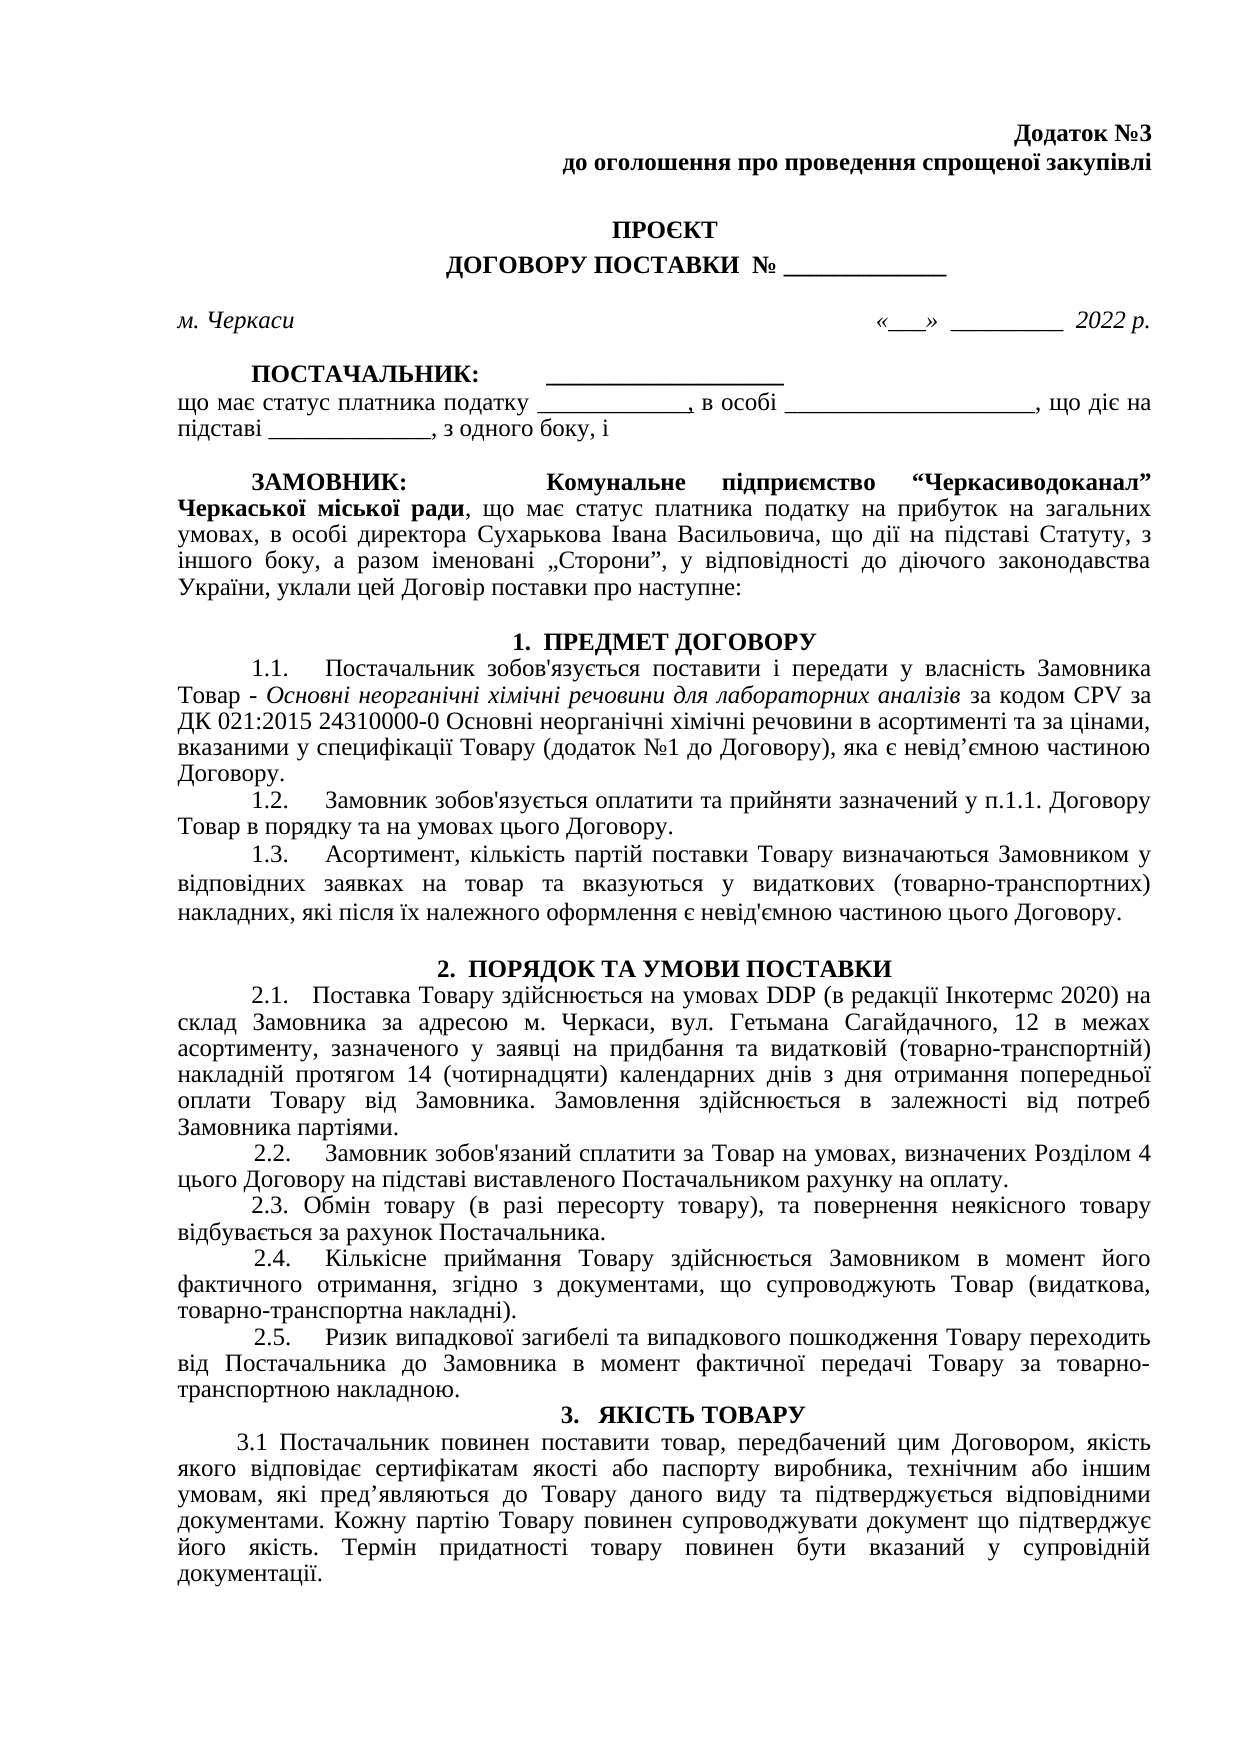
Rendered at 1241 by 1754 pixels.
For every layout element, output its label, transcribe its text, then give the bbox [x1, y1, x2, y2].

list Ризик випадкової загибелі та випадкового пошкодження Товару переходить від Постачальника до Замовника в момент фактичної передачі Товару за товарно-транспортною накладною. [177, 1324, 1152, 1403]
text ПОСТАЧАЛЬНИК: ___________________ [177, 362, 1152, 388]
text 3.1 Постачальник повинен поставити товар, передбачений цим Договором, якість якого відповідає сертифікатам якості або паспорту виробника, технічним або іншим умовам, які пред’являються до Товару даного виду та підтверджується відповідними документами. Кожну партію Товару повинен супроводжувати документ що підтверджує його якість. Термін придатності товару повинен бути вказаний у супровідній документації. [177, 1429, 1152, 1587]
text 1. ПРЕДМЕТ ДОГОВОРУ [177, 629, 1152, 656]
list Замовник зобов'язаний сплатити за Товар на умовах, визначених Розділом 4 цього Договору на підставі виставленого Постачальником рахунку на оплату. [177, 1140, 1152, 1193]
list ЯКІСТЬ ТОВАРУ [215, 1403, 1152, 1429]
text ПРОЄКТ [177, 216, 1152, 244]
list Обмін товару (в разі пересорту товару), та повернення неякісного товару відбувається за рахунок Постачальника. [177, 1193, 1152, 1245]
text 2. ПОРЯДОК ТА УМОВИ ПОСТАВКИ [177, 957, 1152, 983]
list Кількісне приймання Товару здійснюється Замовником в момент його фактичного отримання, згідно з документами, що супроводжують Товар (видаткова, товарно-транспортна накладні). [177, 1245, 1152, 1324]
text Додаток №3 [177, 118, 1152, 147]
text м. Черкаси «___» _________ 2022 р. [177, 306, 1152, 334]
text що має статус платника податку ____________, в особі ____________________, що діє на підставі _____________, з одного боку, і [177, 389, 1152, 441]
list Асортимент, кількість партій поставки Товару визначаються Замовником у відповідних заявках на товар та вказуються у видаткових (товарно-транспортних) накладних, які після їх належного оформлення є невід'ємною частиною цього Договору. [177, 839, 1152, 926]
text ЗАМОВНИК: Комунальне підприємство “Черкасиводоканал” Черкаської міської ради, що має статус платника податку на прибуток на загальних умовах, в особі директора Сухарькова Івана Васильовича, що дії на підставі Статуту, з іншого боку, а разом іменовані „Сторони”, у відповідності до діючого законодавства України, уклали цей Договір поставки про наступне: [177, 469, 1152, 600]
list Замовник зобов'язується оплатити та прийняти зазначений у п.1.1. Договору Товар в порядку та на умовах цього Договору. [177, 787, 1152, 839]
text до оголошення про проведення спрощеної закупівлі [177, 147, 1152, 176]
list Поставка Товару здійснюється на умовах DDP (в редакції Інкотермс 2020) на склад Замовника за адресою м. Черкаси, вул. Гетьмана Сагайдачного, 12 в межах асортименту, зазначеного у заявці на придбання та видатковій (товарно-транспортній) накладній протягом 14 (чотирнадцяти) календарних днів з дня отримання попередньої оплати Товару від Замовника. Замовлення здійснюється в залежності від потреб Замовника партіями. [177, 983, 1152, 1140]
list Постачальник зобов'язується поставити і передати у власність Замовника Товар - Основні неорганічні хімічні речовини для лабораторних аналізів за кодом CPV за ДК 021:2015 24310000-0 Основні неорганічні хімічні речовини в асортименті та за цінами, вказаними у специфікації Товару (додаток №1 до Договору), яка є невід’ємною частиною Договору. [177, 656, 1152, 787]
text ДОГОВОРУ ПОСТАВКИ № _____________ [177, 250, 1152, 279]
